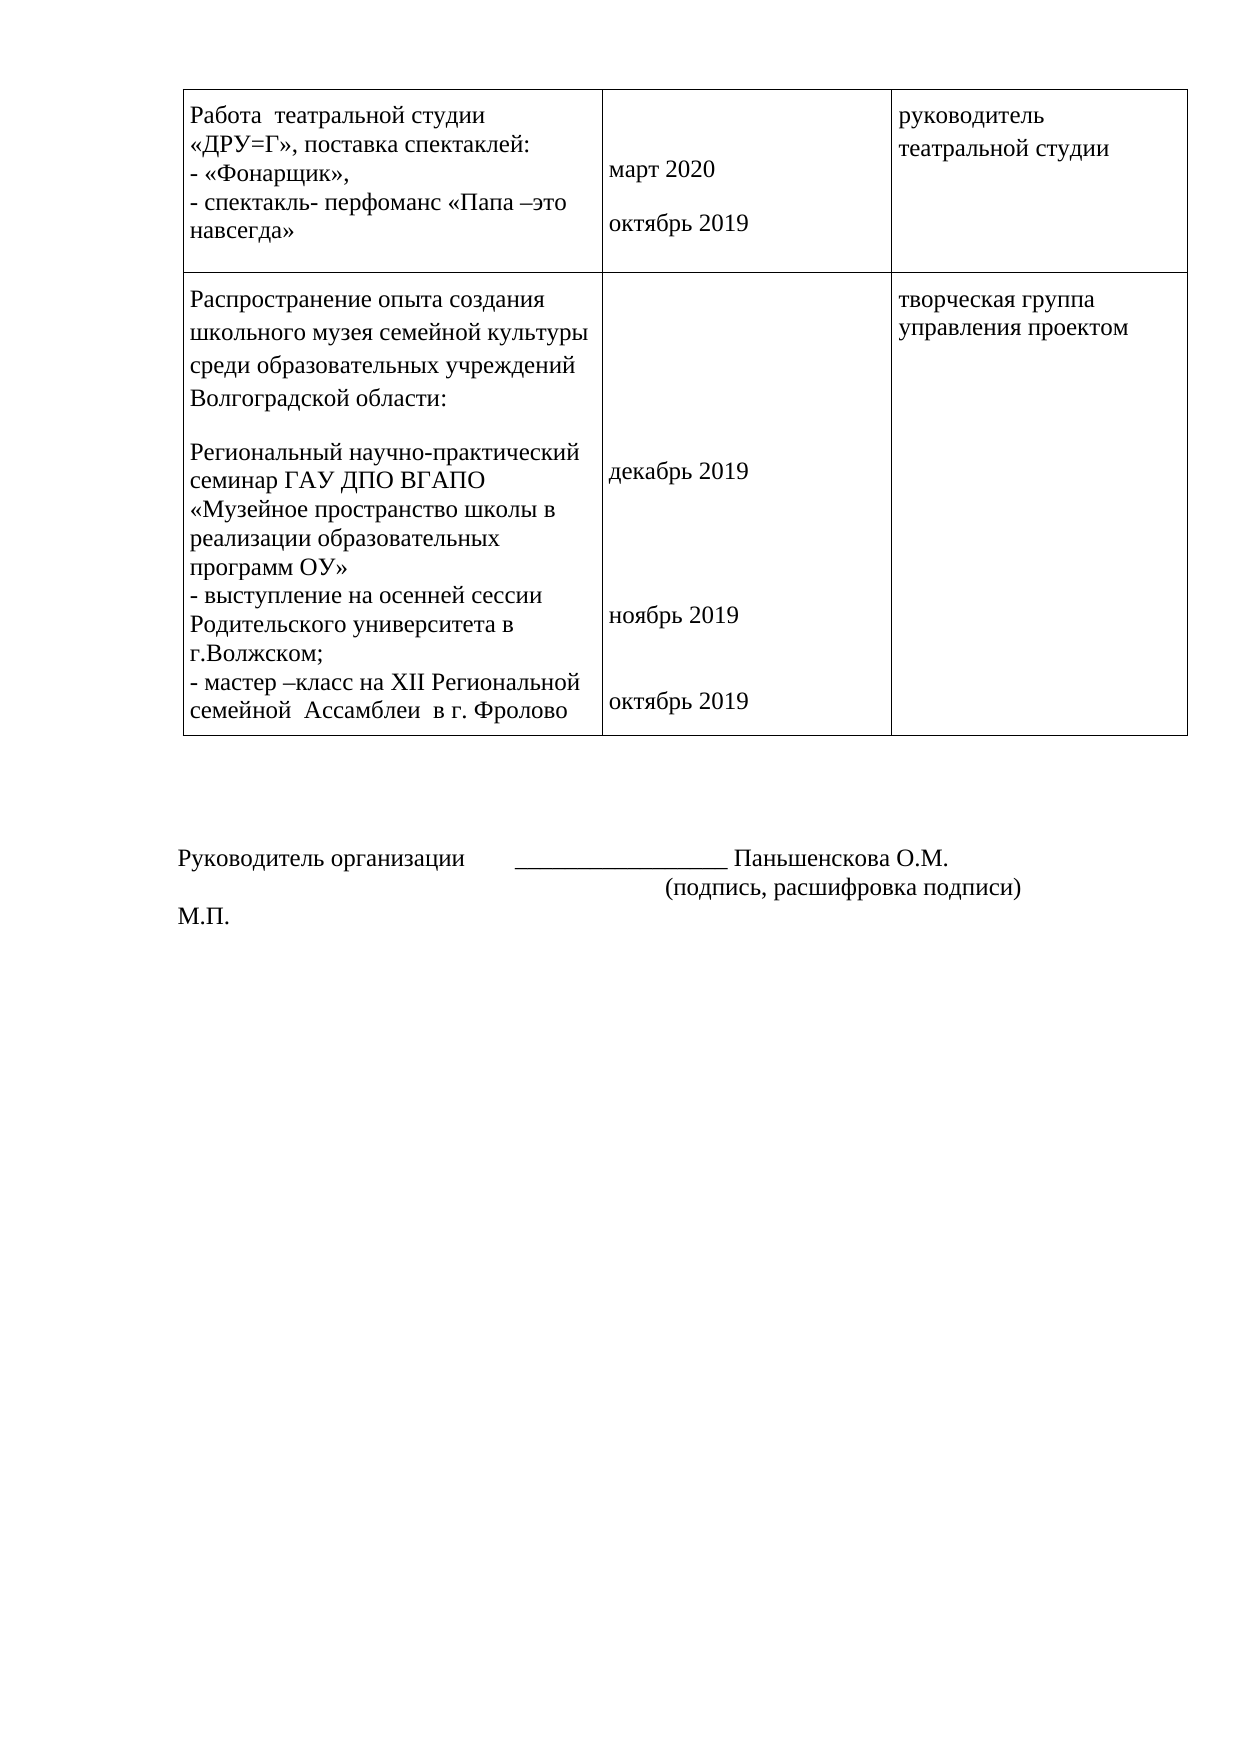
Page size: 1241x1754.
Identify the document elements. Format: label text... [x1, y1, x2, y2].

table_cell декабрь 2019 ноябрь 2019 октябрь 2019 [603, 273, 891, 735]
table_cell руководитель театральной студии [892, 90, 1187, 272]
table_cell творческая группа управления проектом [892, 273, 1187, 735]
text М.П. [177, 901, 1152, 930]
table_cell Распространение опыта создания школьного музея семейной культуры среди образовательных учреждений Волгоградской области: Региональный научно-практический семинар ГАУ ДПО ВГАПО «Музейное пространство школы в реализации образовательных программ ОУ» - выступление на осенней сессии Родительского университета в г.Волжском; - мастер –класс на XII Региональной семейной Ассамблеи в г. Фролово [184, 273, 602, 735]
table_cell март 2020 октябрь 2019 [603, 90, 891, 272]
table_cell Работа театральной студии «ДРУ=Г», поставка спектаклей: - «Фонарщик», - спектакль- перфоманс «Папа –это навсегда» [184, 90, 602, 272]
text (подпись, расшифровка подписи) [177, 872, 1152, 901]
text Руководитель организации _________________ Паньшенскова О.М. [177, 843, 1152, 872]
